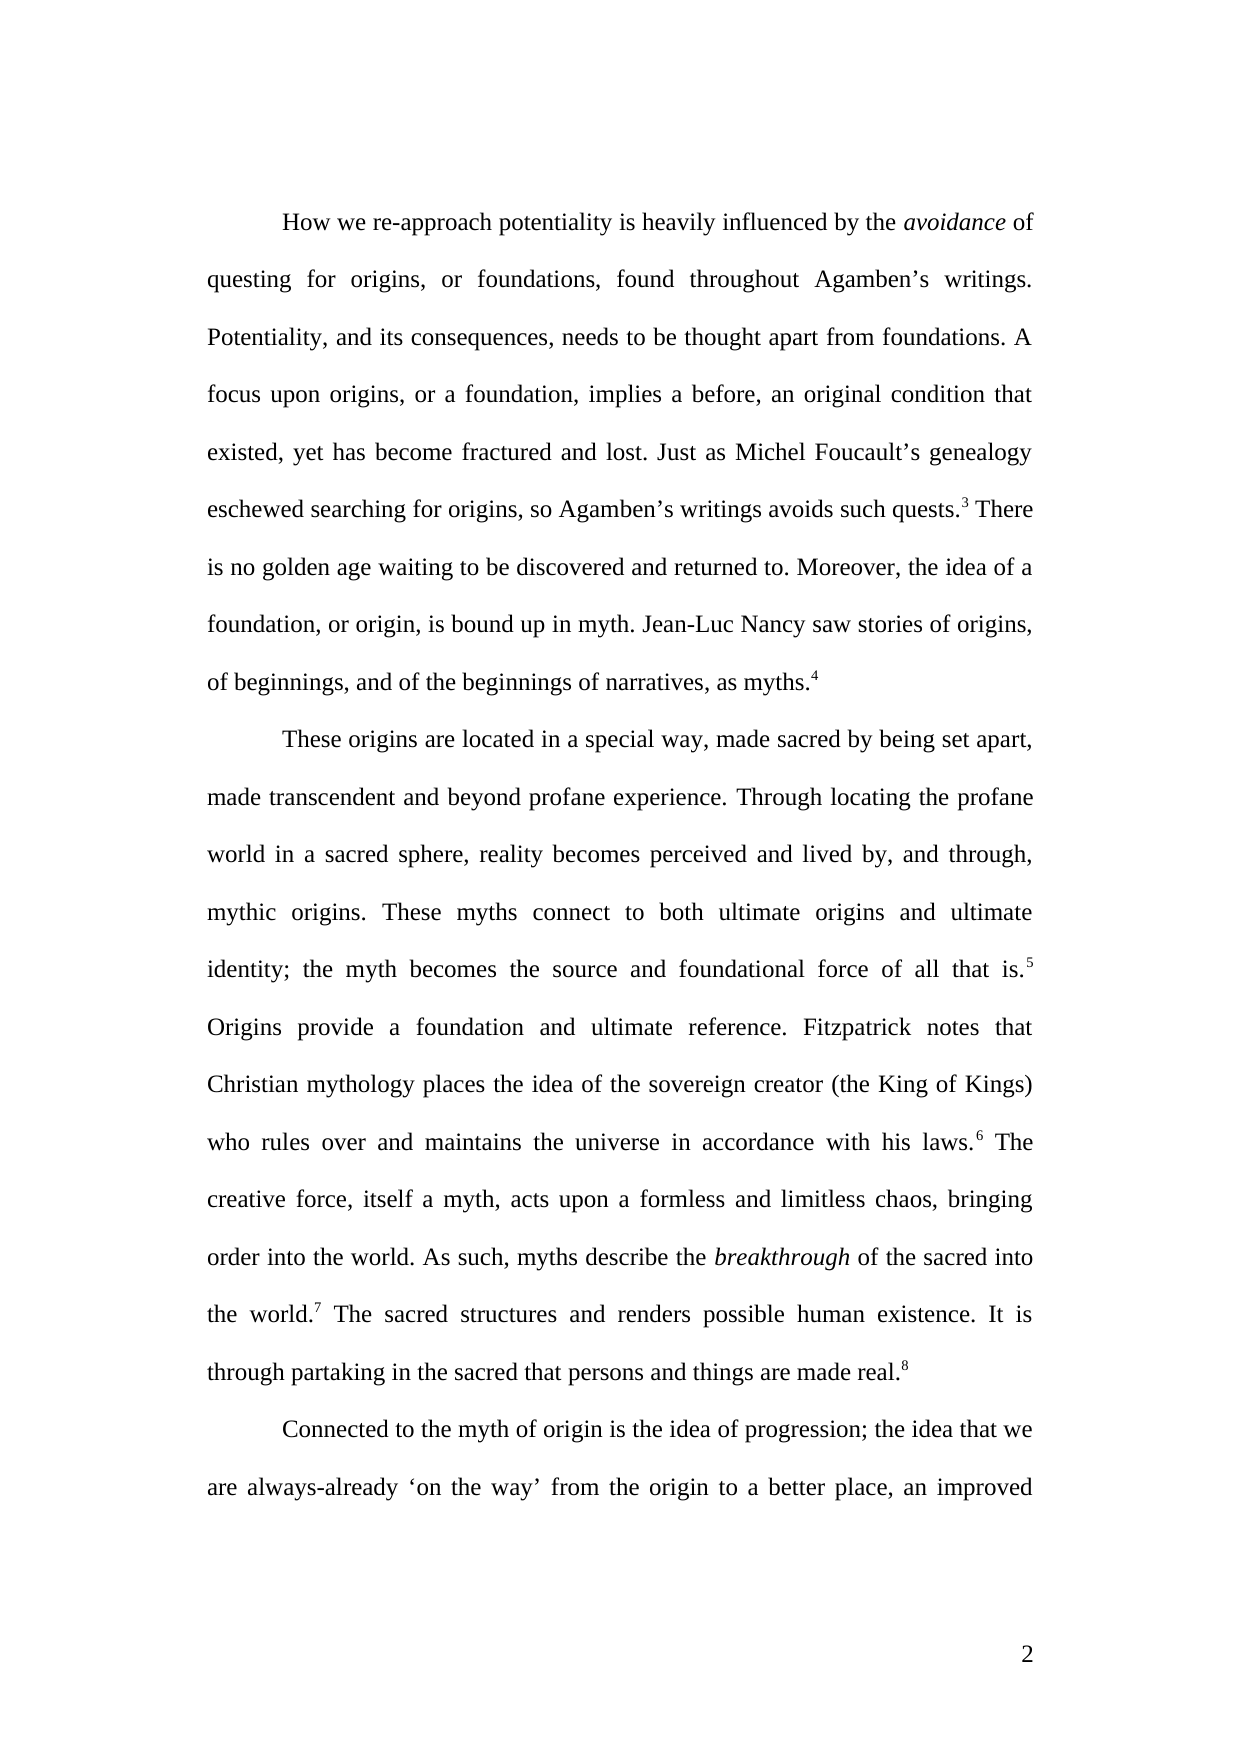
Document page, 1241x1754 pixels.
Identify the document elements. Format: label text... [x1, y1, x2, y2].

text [207, 1414, 1033, 1501]
text How we re-approach potentiality is heavily influenced by the avoidance of questing for origins, or foundations, found throughout Agamben’s writings. Potentiality, and its consequences, needs to be thought apart from foundations. A focus upon origins, or a foundation, implies a before, an original condition that existed, yet has become fractured and lost. Just as Michel Foucault’s genealogy eschewed searching for origins, so Agamben’s writings avoids such quests. There is no golden age waiting to be discovered and returned to. Moreover, the idea of a foundation, or origin, is bound up in myth. Jean-Luc Nancy saw stories of origins, of beginnings, and of the beginnings of narratives, as myths. [207, 207, 1033, 696]
text These origins are located in a special way, made sacred by being set apart, made transcendent and beyond profane experience. Through locating the profane world in a sacred sphere, reality becomes perceived and lived by, and through, mythic origins. These myths connect to both ultimate origins and ultimate identity; the myth becomes the source and foundational force of all that is. Origins provide a foundation and ultimate reference. Fitzpatrick notes that Christian mythology places the idea of the sovereign creator (the King of Kings) who rules over and maintains the universe in accordance with his laws. The creative force, itself a myth, acts upon a formless and limitless chaos, bringing order into the world. As such, myths describe the breakthrough of the sacred into the world. The sacred structures and renders possible human existence. It is through partaking in the sacred that persons and things are made real. [207, 724, 1033, 1386]
